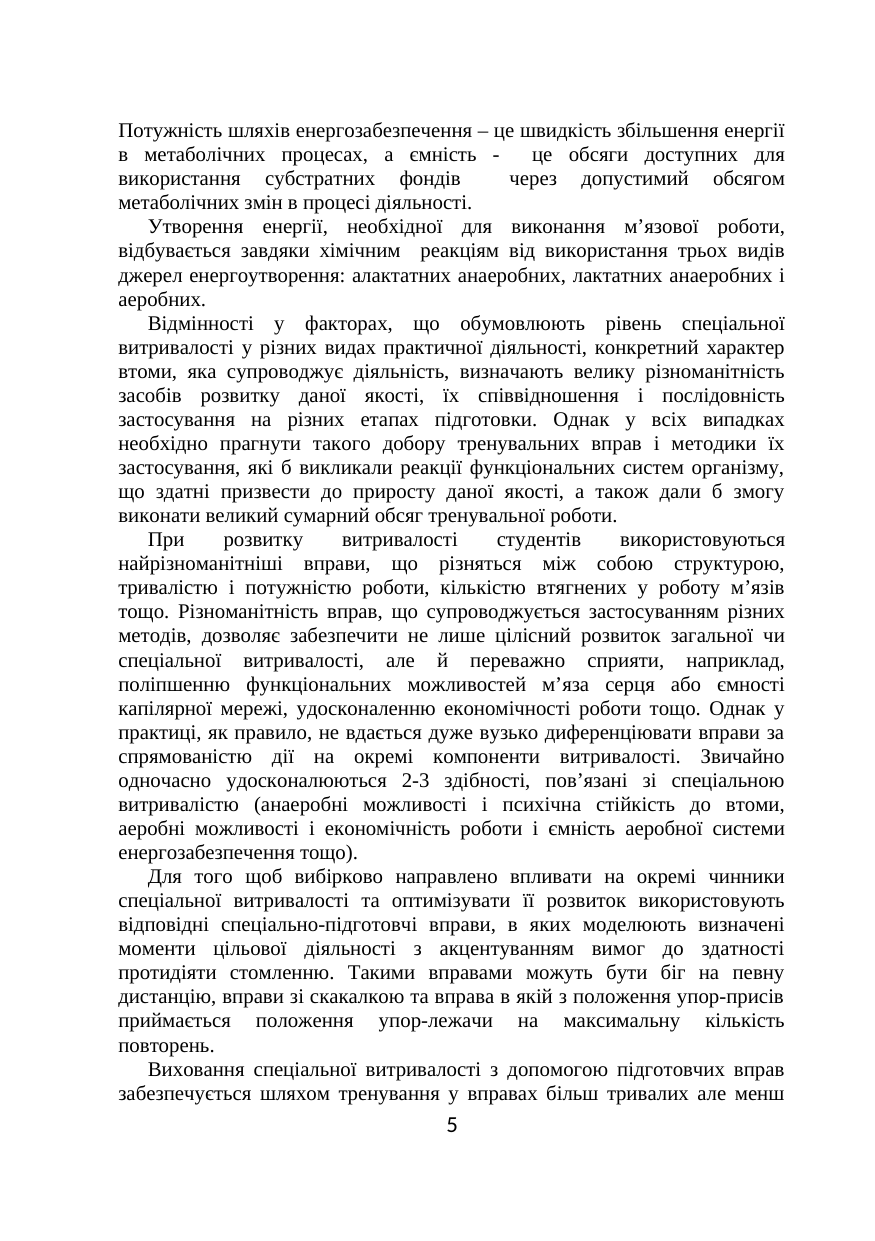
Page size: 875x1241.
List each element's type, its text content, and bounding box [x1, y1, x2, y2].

text Відмінності у факторах, що обумовлюють рівень спеціальної витривалості у різних видах практичної діяльності, конкретний характер втоми, яка супроводжує діяльність, визначають велику різноманітність засобів розвитку даної якості, їх співвідношення і послідовність застосування на різних етапах підготовки. Однак у всіх випадках необхідно прагнути такого добору тренувальних вправ і методики їх застосування, які б викликали реакції функціональних систем організму, що здатні призвести до приросту даної якості, а також дали б змогу виконати великий сумарний обсяг тренувальної роботи. [118, 311, 785, 527]
text Для того щоб вибірково направлено впливати на окремі чинники спеціальної витривалості та оптимізувати її розвиток використовують відповідні спеціально-підготовчі вправи, в яких моделюють визначені моменти цільової діяльності з акцентуванням вимог до здатності протидіяти стомленню. Такими вправами можуть бути біг на певну дистанцію, вправи зі скакалкою та вправа в якій з положення упор-присів приймається положення упор-лежачи на максимальну кількість повторень. [118, 864, 785, 1057]
text Утворення енергії, необхідної для виконання м’язової роботи, відбувається завдяки хімічним реакціям від використання трьох видів джерел енергоутворення: алактатних анаеробних, лактатних анаеробних і аеробних. [118, 214, 785, 311]
text При розвитку витривалості студентів використовуються найрізноманітніші вправи, що різняться між собою структурою, тривалістю і потужністю роботи, кількістю втягнених у роботу м’язів тощо. Різноманітність вправ, що супроводжується застосуванням різних методів, дозволяє забезпечити не лише цілісний розвиток загальної чи спеціальної витривалості, але й переважно сприяти, наприклад, поліпшенню функціональних можливостей м’яза серця або ємності капілярної мережі, удосконаленню економічності роботи тощо. Однак у практиці, як правило, не вдається дуже вузько диференціювати вправи за спрямованістю дії на окремі компоненти витривалості. Звичайно одночасно удосконалюються 2-3 здібності, пов’язані зі спеціальною витривалістю (анаеробні можливості і психічна стійкість до втоми, аеробні можливості і економічність роботи і ємність аеробної системи енергозабезпечення тощо). [118, 527, 785, 864]
